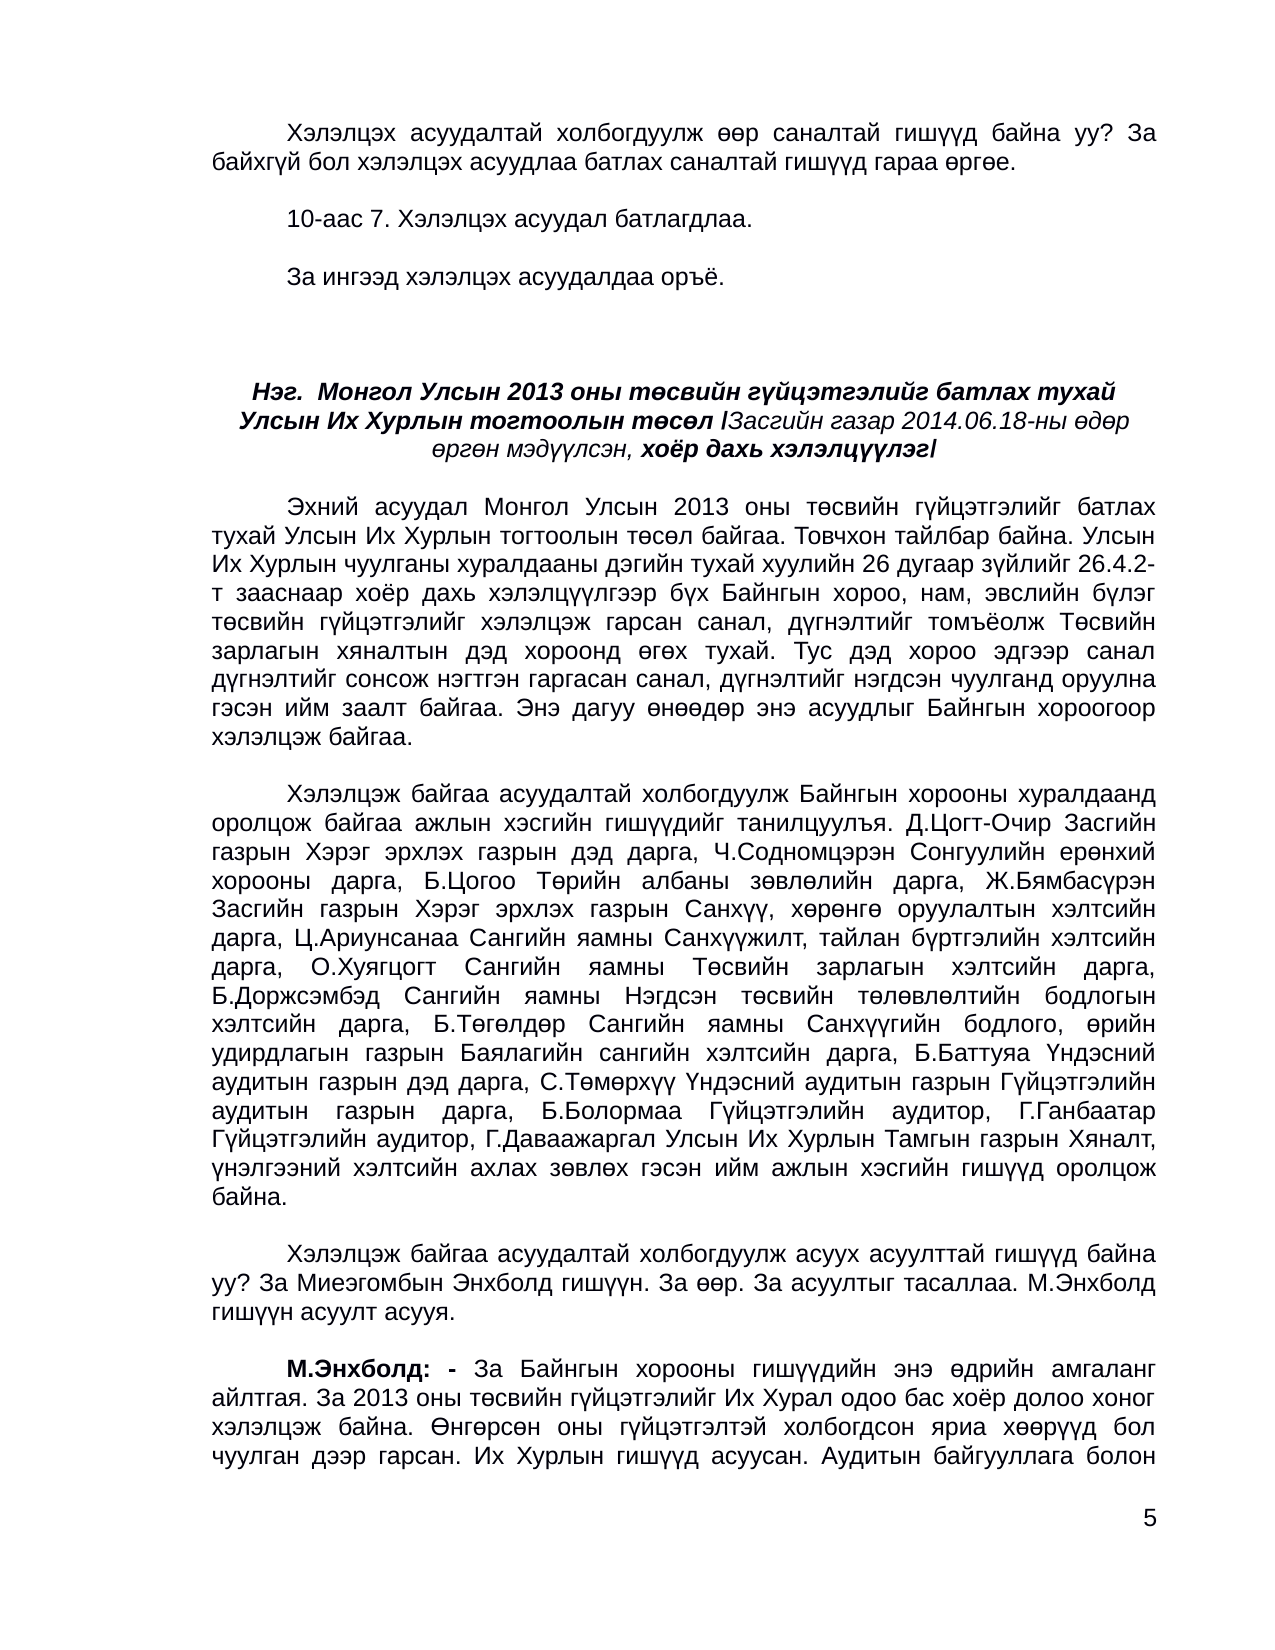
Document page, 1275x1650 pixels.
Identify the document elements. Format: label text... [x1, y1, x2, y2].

text Хэлэлцэх асуудалтай холбогдуулж өөр саналтай гишүүд байна уу? За байхгүй бол хэлэлцэх асуудлаа батлах саналтай гишүүд гараа өргөе. [211, 118, 1157, 176]
text 10-аас 7. Хэлэлцэх асуудал батлагдлаа. [211, 204, 1157, 233]
text Хэлэлцэж байгаа асуудалтай холбогдуулж Байнгын хорооны хуралдаанд оролцож байгаа ажлын хэсгийн гишүүдийг танилцуулъя. Д.Цогт-Очир Засгийн газрын Хэрэг эрхлэх газрын дэд дарга, Ч.Содномцэрэн Сонгуулийн ерөнхий хорооны дарга, Б.Цогоо Төрийн албаны зөвлөлийн дарга, Ж.Бямбасүрэн Засгийн газрын Хэрэг эрхлэх газрын Санхүү, хөрөнгө оруулалтын хэлтсийн дарга, Ц.Ариунсанаа Сангийн яамны Санхүүжилт, тайлан бүртгэлийн хэлтсийн дарга, О.Хуягцогт Сангийн яамны Төсвийн зарлагын хэлтсийн дарга, Б.Доржсэмбэд Сангийн яамны Нэгдсэн төсвийн төлөвлөлтийн бодлогын хэлтсийн дарга, Б.Төгөлдөр Сангийн яамны Санхүүгийн бодлого, өрийн удирдлагын газрын Баялагийн сангийн хэлтсийн дарга, Б.Баттуяа Үндэсний аудитын газрын дэд дарга, С.Төмөрхүү Үндэсний аудитын газрын Гүйцэтгэлийн аудитын газрын дарга, Б.Болормаа Гүйцэтгэлийн аудитор, Г.Ганбаатар Гүйцэтгэлийн аудитор, Г.Даваажаргал Улсын Их Хурлын Тамгын газрын Хяналт, үнэлгээний хэлтсийн ахлах зөвлөх гэсэн ийм ажлын хэсгийн гишүүд оролцож байна. [211, 779, 1157, 1211]
text За ингээд хэлэлцэх асуудалдаа оръё. [211, 262, 1157, 291]
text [211, 1354, 1157, 1469]
text Эхний асуудал Монгол Улсын 2013 оны төсвийн гүйцэтгэлийг батлах тухай Улсын Их Хурлын тогтоолын төсөл байгаа. Товчхон тайлбар байна. Улсын Их Хурлын чуулганы хуралдааны дэгийн тухай хуулийн 26 дугаар зүйлийг 26.4.2-т зааснаар хоёр дахь хэлэлцүүлгээр бүх Байнгын хороо, нам, эвслийн бүлэг төсвийн гүйцэтгэлийг хэлэлцэж гарсан санал, дүгнэлтийг томъёолж Төсвийн зарлагын хяналтын дэд хороонд өгөх тухай. Тус дэд хороо эдгээр санал дүгнэлтийг сонсож нэгтгэн гаргасан санал, дүгнэлтийг нэгдсэн чуулганд оруулна гэсэн ийм заалт байгаа. Энэ дагуу өнөөдөр энэ асуудлыг Байнгын хороогоор хэлэлцэж байгаа. [211, 492, 1157, 751]
text Хэлэлцэж байгаа асуудалтай холбогдуулж асуух асуулттай гишүүд байна уу? За Миеэгомбын Энхболд гишүүн. За өөр. За асуултыг тасаллаа. М.Энхболд гишүүн асуулт асууя. [211, 1239, 1157, 1326]
text Нэг. Монгол Улсын 2013 оны төсвийн гүйцэтгэлийг батлах тухай Улсын Их Хурлын тогтоолын төсөл /Засгийн газар 2014.06.18-ны өдөр өргөн мэдүүлсэн, хоёр дахь хэлэлцүүлэг/ [211, 377, 1157, 463]
